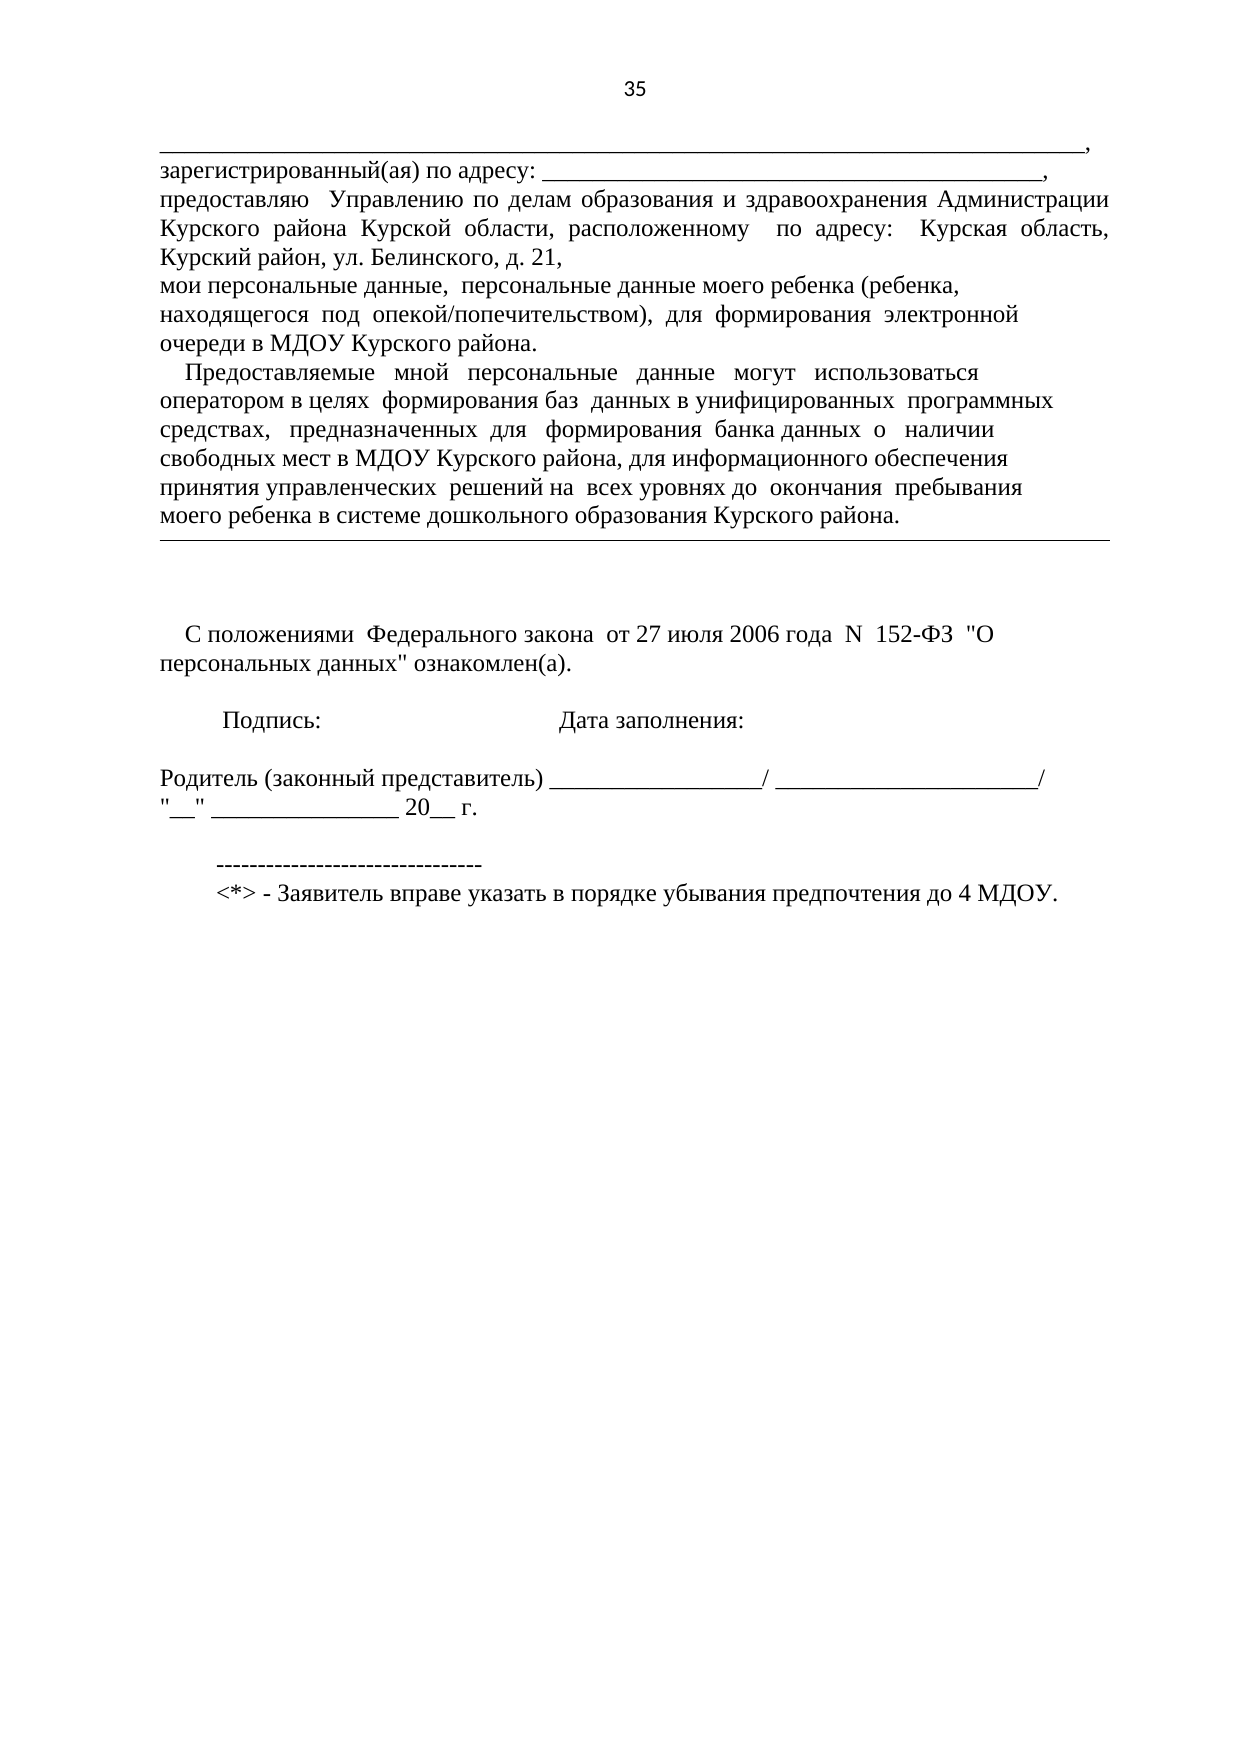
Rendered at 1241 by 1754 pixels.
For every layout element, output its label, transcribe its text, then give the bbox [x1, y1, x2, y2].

text <*> - Заявитель вправе указать в порядке убывания предпочтения до 4 МДОУ. [159, 878, 1110, 907]
text очереди в МДОУ Курского района. [159, 328, 1110, 357]
text свободных мест в МДОУ Курского района, для информационного обеспечения [159, 443, 1110, 472]
text Подпись: Дата заполнения: [159, 706, 1110, 734]
text зарегистрированный(ая) по адресу: ________________________________________, [159, 155, 1110, 184]
text -------------------------------- [159, 849, 1110, 878]
text оператором в целях формирования баз данных в унифицированных программных [159, 385, 1110, 414]
text находящегося под опекой/попечительством), для формирования электронной [159, 299, 1110, 328]
text принятия управленческих решений на всех уровнях до окончания пребывания [159, 472, 1110, 500]
text С положениями Федерального закона от 27 июля 2006 года N 152-ФЗ "О [159, 619, 1110, 648]
text __________________________________________________________________________, [159, 127, 1110, 155]
text средствах, предназначенных для формирования банка данных о наличии [159, 414, 1110, 443]
text моего ребенка в системе дошкольного образования Курского района. [159, 500, 1110, 529]
text Предоставляемые мной персональные данные могут использоваться [159, 357, 1110, 385]
text мои персональные данные, персональные данные моего ребенка (ребенка, [159, 270, 1110, 299]
text "__" _______________ 20__ г. [159, 792, 1110, 821]
text предоставляю Управлению по делам образования и здравоохранения Администрации Курского района Курской области, расположенному по адресу: Курская область, Курский район, ул. Белинского, д. 21, [159, 184, 1110, 270]
text Родитель (законный представитель) _________________/ _____________________/ [159, 763, 1110, 792]
text персональных данных" ознакомлен(а). [159, 648, 1110, 677]
